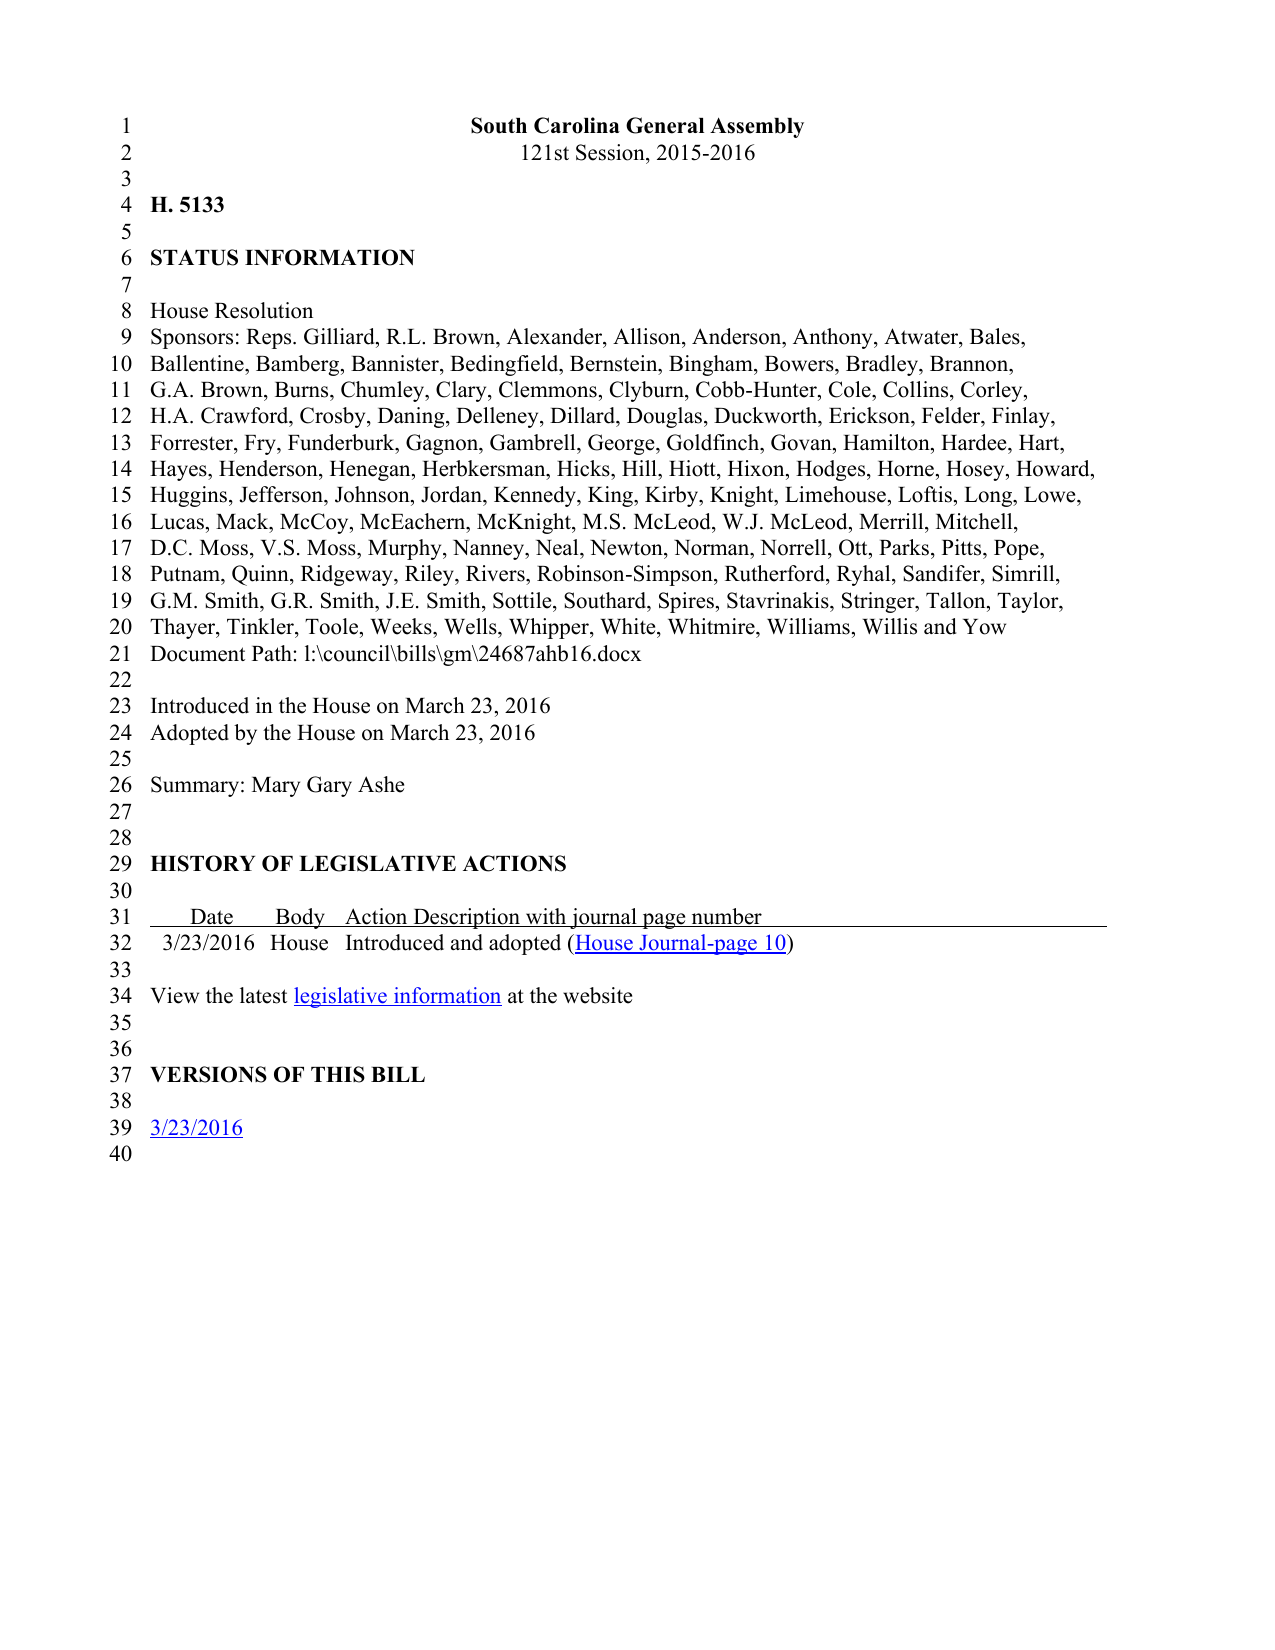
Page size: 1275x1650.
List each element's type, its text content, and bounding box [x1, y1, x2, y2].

text South Carolina General Assembly [150, 112, 1125, 139]
text House Resolution [150, 297, 1125, 323]
text 3/23/2016 House Introduced and adopted (House Journal-page 10) [150, 929, 1125, 956]
text 3/23/2016 [150, 1114, 1125, 1140]
text STATUS INFORMATION [150, 244, 1125, 271]
text Adopted by the House on March 23, 2016 [150, 719, 1125, 745]
text VERSIONS OF THIS BILL [150, 1061, 1125, 1088]
text 121st Session, 2015-2016 [150, 139, 1125, 165]
text Date Body Action Description with journal page number [150, 903, 1125, 929]
text Sponsors: Reps. Gilliard, R.L. Brown, Alexander, Allison, Anderson, Anthony, Atwater, Bales, Ballentine, Bamberg, Bannister, Bedingfield, Bernstein, Bingham, Bowers, Bradley, Brannon, G.A. Brown, Burns, Chumley, Clary, Clemmons, Clyburn, Cobb-Hunter, Cole, Collins, Corley, H.A. Crawford, Crosby, Daning, Delleney, Dillard, Douglas, Duckworth, Erickson, Felder, Finlay, Forrester, Fry, Funderburk, Gagnon, Gambrell, George, Goldfinch, Govan, Hamilton, Hardee, Hart, Hayes, Henderson, Henegan, Herbkersman, Hicks, Hill, Hiott, Hixon, Hodges, Horne, Hosey, Howard, Huggins, Jefferson, Johnson, Jordan, Kennedy, King, Kirby, Knight, Limehouse, Loftis, Long, Lowe, Lucas, Mack, McCoy, McEachern, McKnight, M.S. McLeod, W.J. McLeod, Merrill, Mitchell, D.C. Moss, V.S. Moss, Murphy, Nanney, Neal, Newton, Norman, Norrell, Ott, Parks, Pitts, Pope, Putnam, Quinn, Ridgeway, Riley, Rivers, Robinson-Simpson, Rutherford, Ryhal, Sandifer, Simrill, G.M. Smith, G.R. Smith, J.E. Smith, Sottile, Southard, Spires, Stavrinakis, Stringer, Tallon, Taylor, Thayer, Tinkler, Toole, Weeks, Wells, Whipper, White, Whitmire, Williams, Willis and Yow [150, 323, 1125, 639]
text H. 5133 [150, 192, 1125, 218]
text Summary: Mary Gary Ashe [150, 771, 1125, 798]
text Introduced in the House on March 23, 2016 [150, 692, 1125, 719]
text Document Path: l:\council\bills\gm\24687ahb16.docx [150, 639, 1125, 666]
text View the latest legislative information at the website [150, 982, 1125, 1008]
text HISTORY OF LEGISLATIVE ACTIONS [150, 850, 1125, 877]
